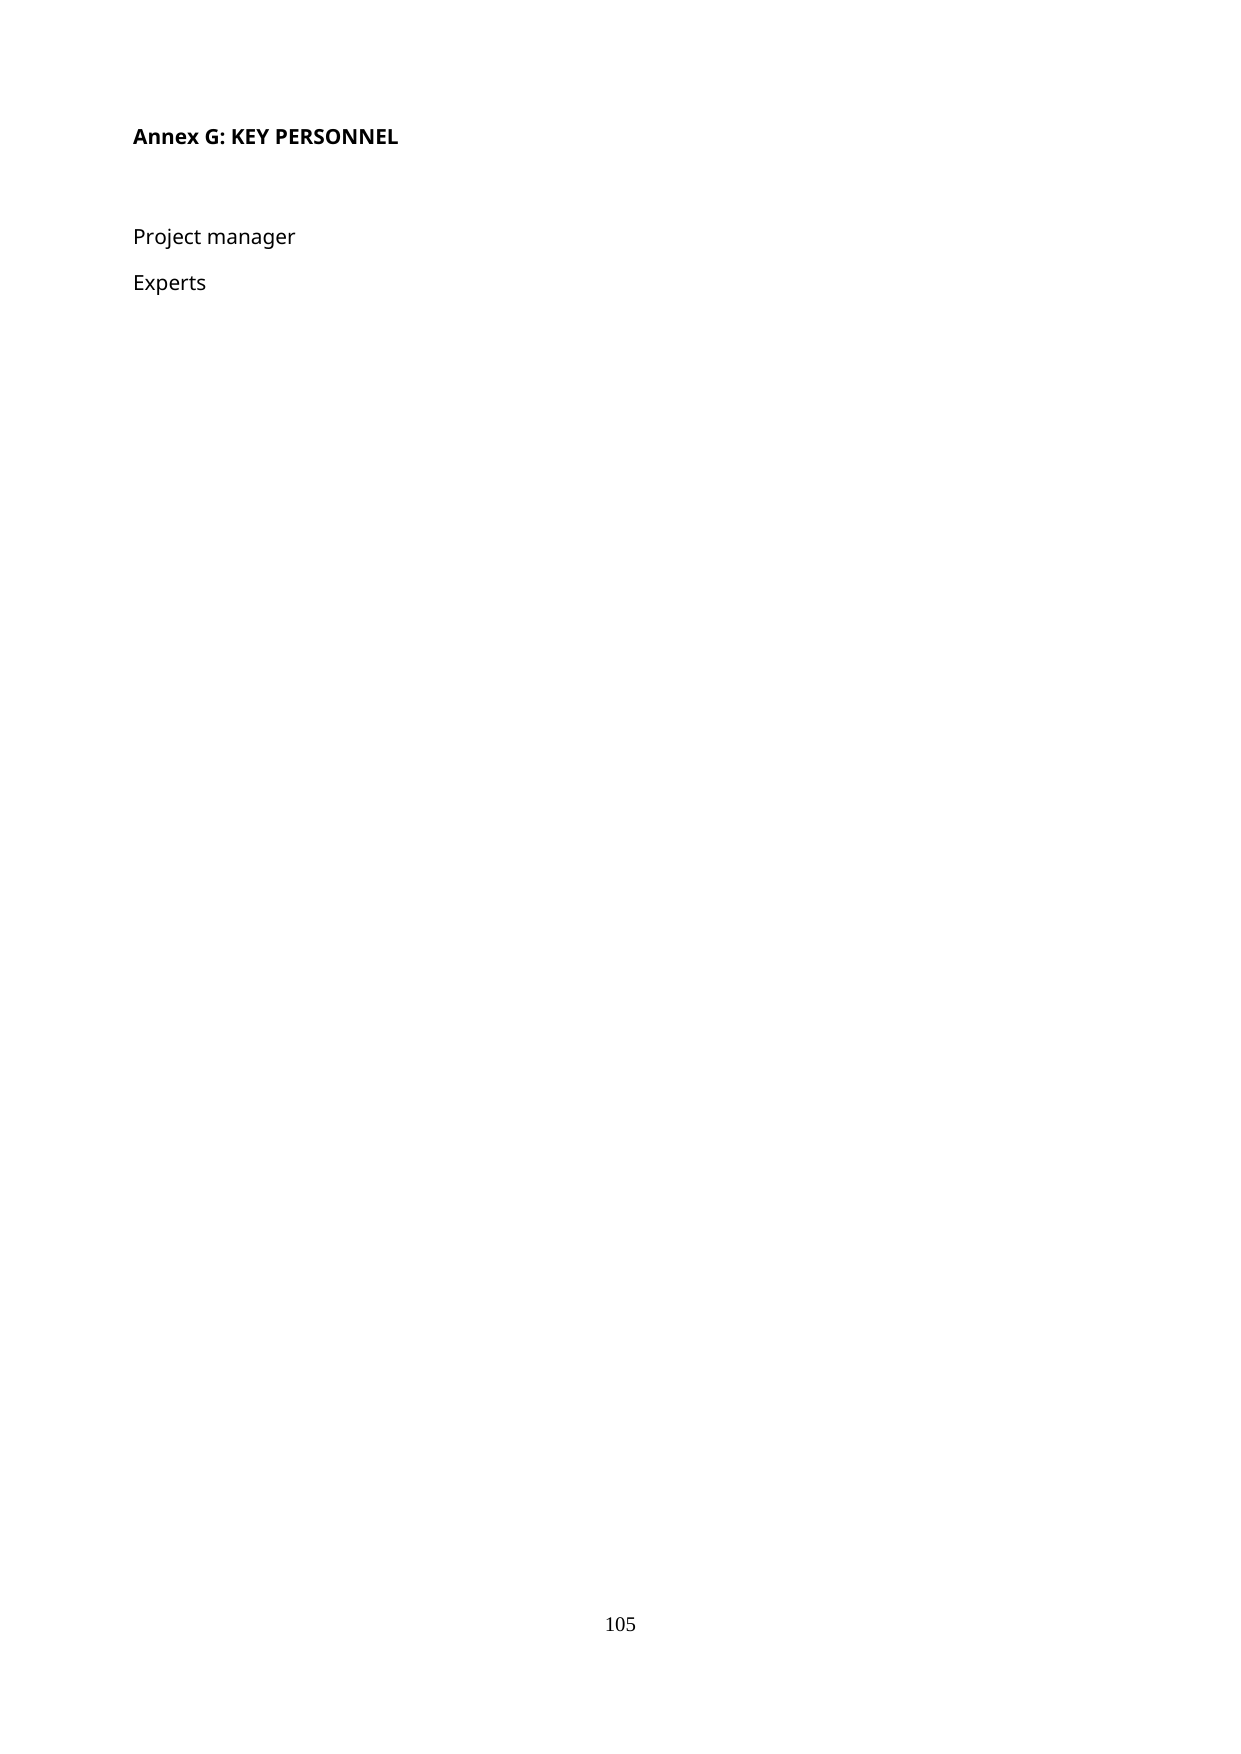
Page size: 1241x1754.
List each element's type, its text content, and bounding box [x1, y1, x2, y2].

text Project manager [133, 222, 1107, 251]
text Annex G: KEY PERSONNEL [133, 122, 1107, 151]
text Experts [133, 268, 1107, 296]
